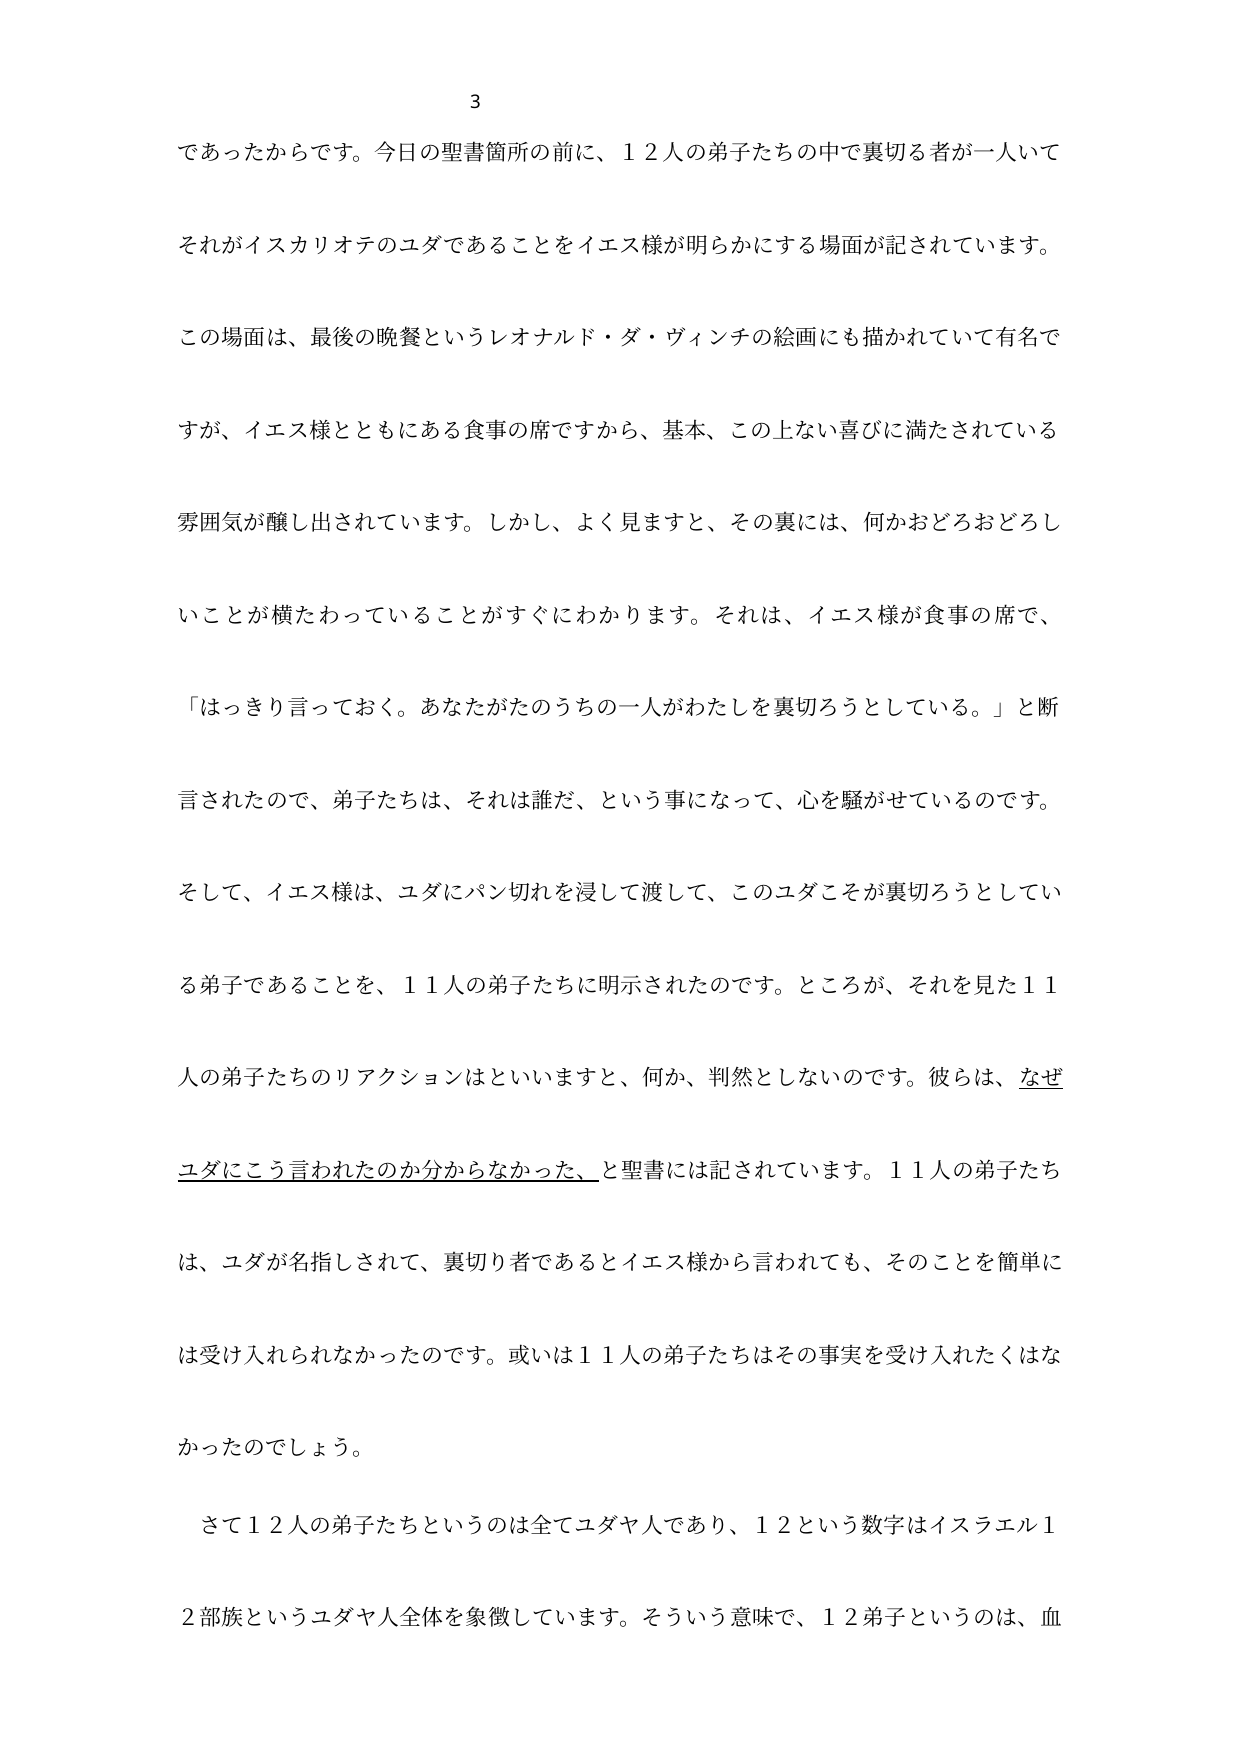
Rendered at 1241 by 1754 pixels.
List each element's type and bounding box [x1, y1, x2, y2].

text [177, 120, 1063, 1477]
text [177, 1493, 1063, 1647]
